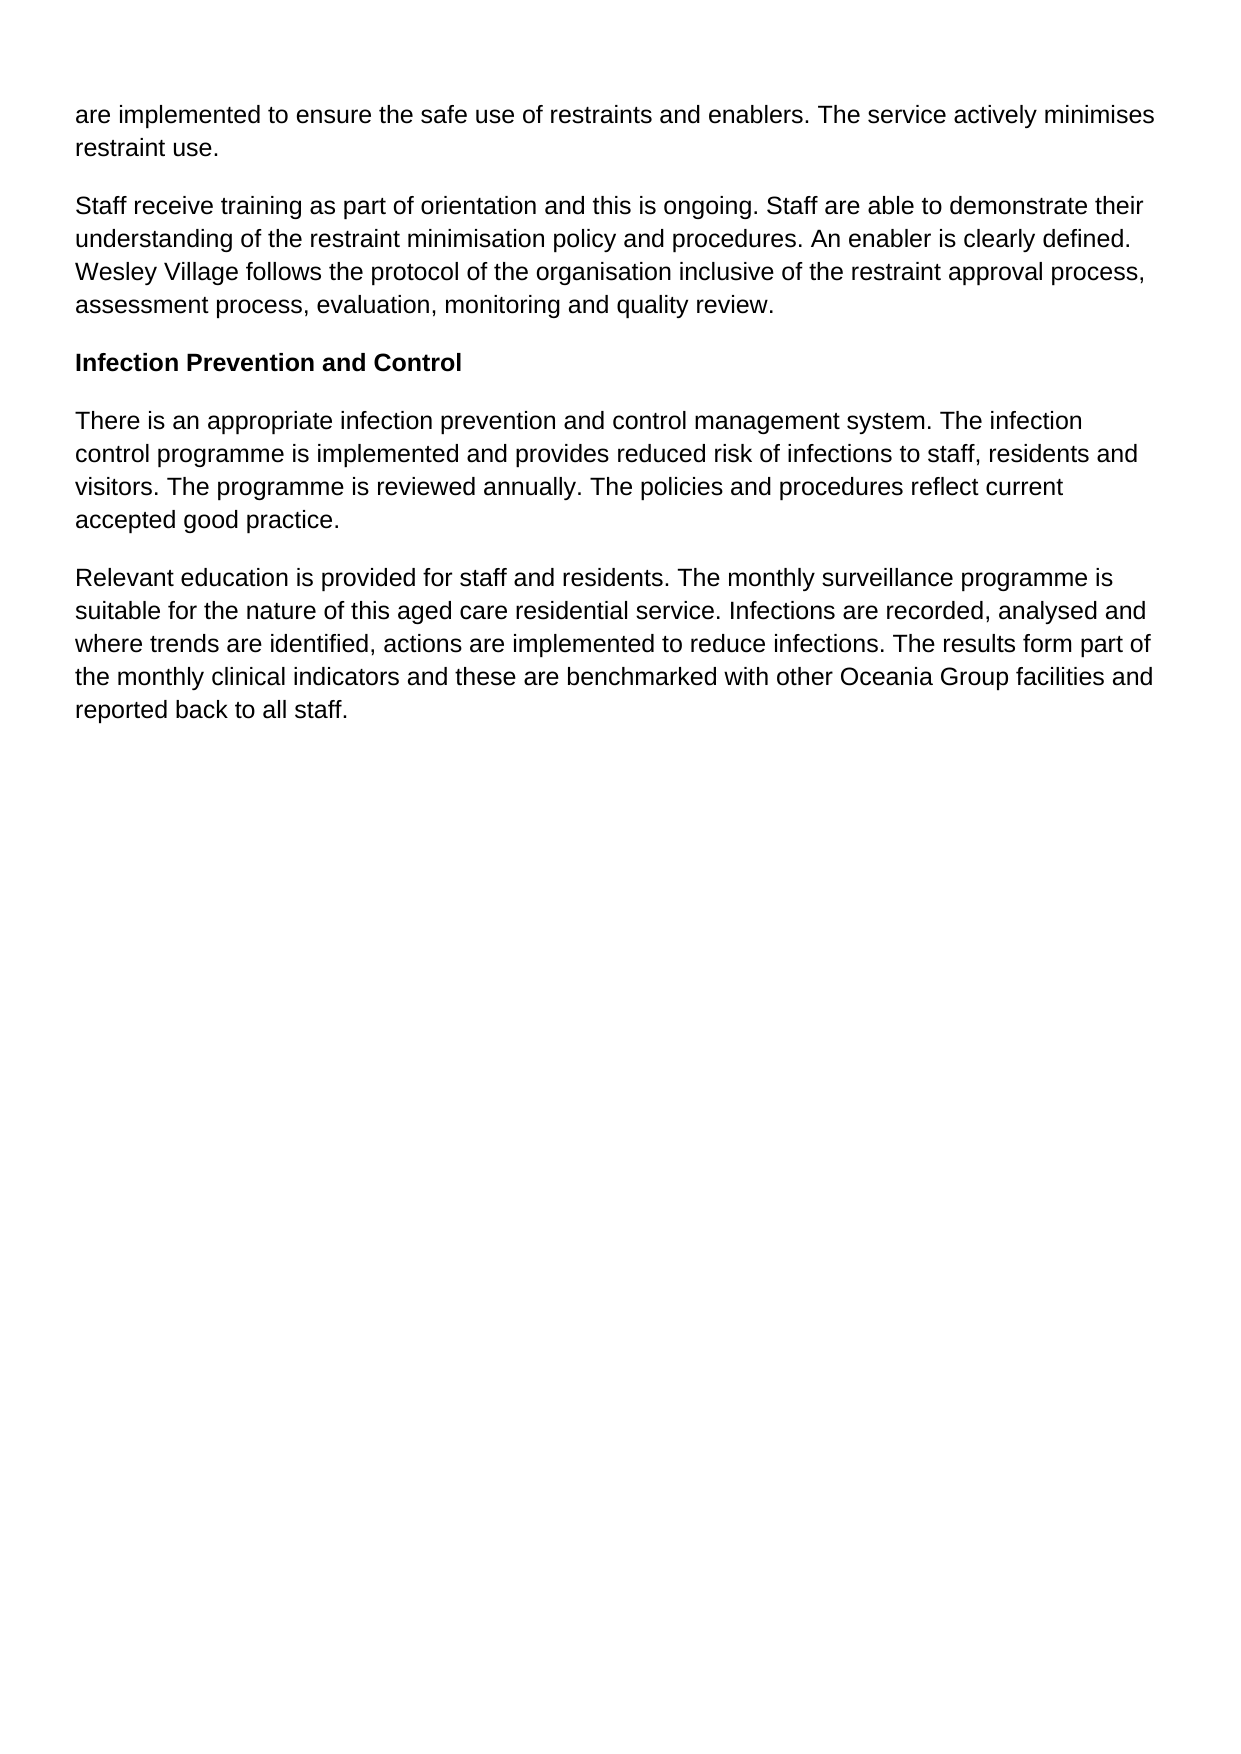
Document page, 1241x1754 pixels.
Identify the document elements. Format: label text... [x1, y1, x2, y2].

text There is an appropriate infection prevention and control management system. The infection control programme is implemented and provides reduced risk of infections to staff, residents and visitors. The programme is reviewed annually. The policies and procedures reflect current accepted good practice. [75, 406, 1165, 534]
subtitle Infection Prevention and Control [75, 348, 1165, 377]
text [75, 100, 1165, 162]
text Relevant education is provided for staff and residents. The monthly surveillance programme is suitable for the nature of this aged care residential service. Infections are recorded, analysed and where trends are identified, actions are implemented to reduce infections. The results form part of the monthly clinical indicators and these are benchmarked with other Oceania Group facilities and reported back to all staff. [75, 563, 1165, 724]
text Staff receive training as part of orientation and this is ongoing. Staff are able to demonstrate their understanding of the restraint minimisation policy and procedures. An enabler is clearly defined. Wesley Village follows the protocol of the organisation inclusive of the restraint approval process, assessment process, evaluation, monitoring and quality review. [75, 191, 1165, 319]
